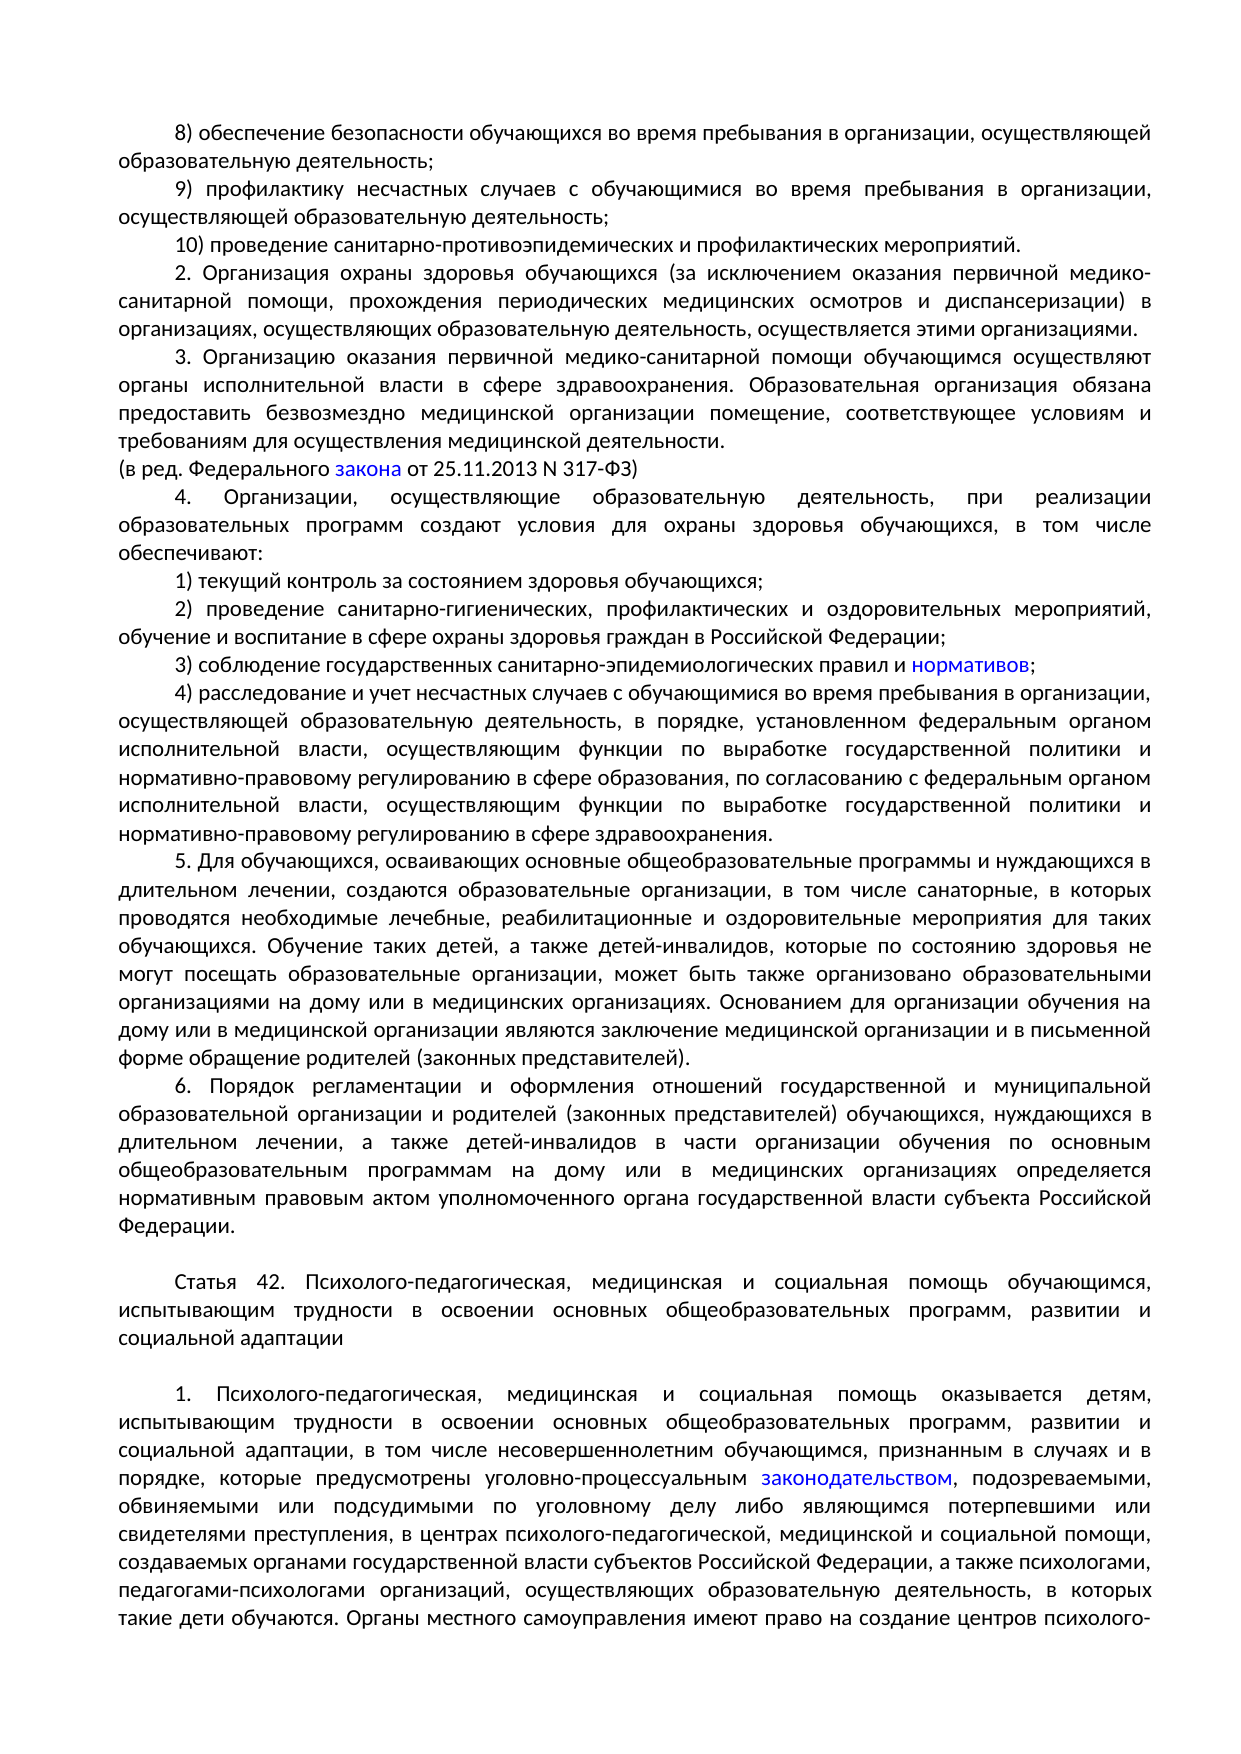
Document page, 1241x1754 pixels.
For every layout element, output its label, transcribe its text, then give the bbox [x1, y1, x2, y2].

text 2) проведение санитарно-гигиенических, профилактических и оздоровительных мероприятий, обучение и воспитание в сфере охраны здоровья граждан в Российской Федерации; [118, 594, 1152, 651]
text 4) расследование и учет несчастных случаев с обучающимися во время пребывания в организации, осуществляющей образовательную деятельность, в порядке, установленном федеральным органом исполнительной власти, осуществляющим функции по выработке государственной политики и нормативно-правовому регулированию в сфере образования, по согласованию с федеральным органом исполнительной власти, осуществляющим функции по выработке государственной политики и нормативно-правовому регулированию в сфере здравоохранения. [118, 678, 1152, 847]
text 10) проведение санитарно-противоэпидемических и профилактических мероприятий. [118, 230, 1152, 258]
text 1) текущий контроль за состоянием здоровья обучающихся; [118, 566, 1152, 594]
text 5. Для обучающихся, осваивающих основные общеобразовательные программы и нуждающихся в длительном лечении, создаются образовательные организации, в том числе санаторные, в которых проводятся необходимые лечебные, реабилитационные и оздоровительные мероприятия для таких обучающихся. Обучение таких детей, а также детей-инвалидов, которые по состоянию здоровья не могут посещать образовательные организации, может быть также организовано образовательными организациями на дому или в медицинских организациях. Основанием для организации обучения на дому или в медицинской организации являются заключение медицинской организации и в письменной форме обращение родителей (законных представителей). [118, 847, 1152, 1071]
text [118, 1379, 1152, 1631]
text 3. Организацию оказания первичной медико-санитарной помощи обучающимся осуществляют органы исполнительной власти в сфере здравоохранения. Образовательная организация обязана предоставить безвозмездно медицинской организации помещение, соответствующее условиям и требованиям для осуществления медицинской деятельности. [118, 342, 1152, 454]
text 3) соблюдение государственных санитарно-эпидемиологических правил и нормативов; [118, 651, 1152, 678]
text 8) обеспечение безопасности обучающихся во время пребывания в организации, осуществляющей образовательную деятельность; [118, 118, 1152, 174]
text 2. Организация охраны здоровья обучающихся (за исключением оказания первичной медико-санитарной помощи, прохождения периодических медицинских осмотров и диспансеризации) в организациях, осуществляющих образовательную деятельность, осуществляется этими организациями. [118, 258, 1152, 342]
text Статья 42. Психолого-педагогическая, медицинская и социальная помощь обучающимся, испытывающим трудности в освоении основных общеобразовательных программ, развитии и социальной адаптации [118, 1267, 1152, 1351]
text 4. Организации, осуществляющие образовательную деятельность, при реализации образовательных программ создают условия для охраны здоровья обучающихся, в том числе обеспечивают: [118, 482, 1152, 566]
text (в ред. Федерального закона от 25.11.2013 N 317-ФЗ) [118, 454, 1152, 482]
text 6. Порядок регламентации и оформления отношений государственной и муниципальной образовательной организации и родителей (законных представителей) обучающихся, нуждающихся в длительном лечении, а также детей-инвалидов в части организации обучения по основным общеобразовательным программам на дому или в медицинских организациях определяется нормативным правовым актом уполномоченного органа государственной власти субъекта Российской Федерации. [118, 1071, 1152, 1239]
text 9) профилактику несчастных случаев с обучающимися во время пребывания в организации, осуществляющей образовательную деятельность; [118, 174, 1152, 230]
